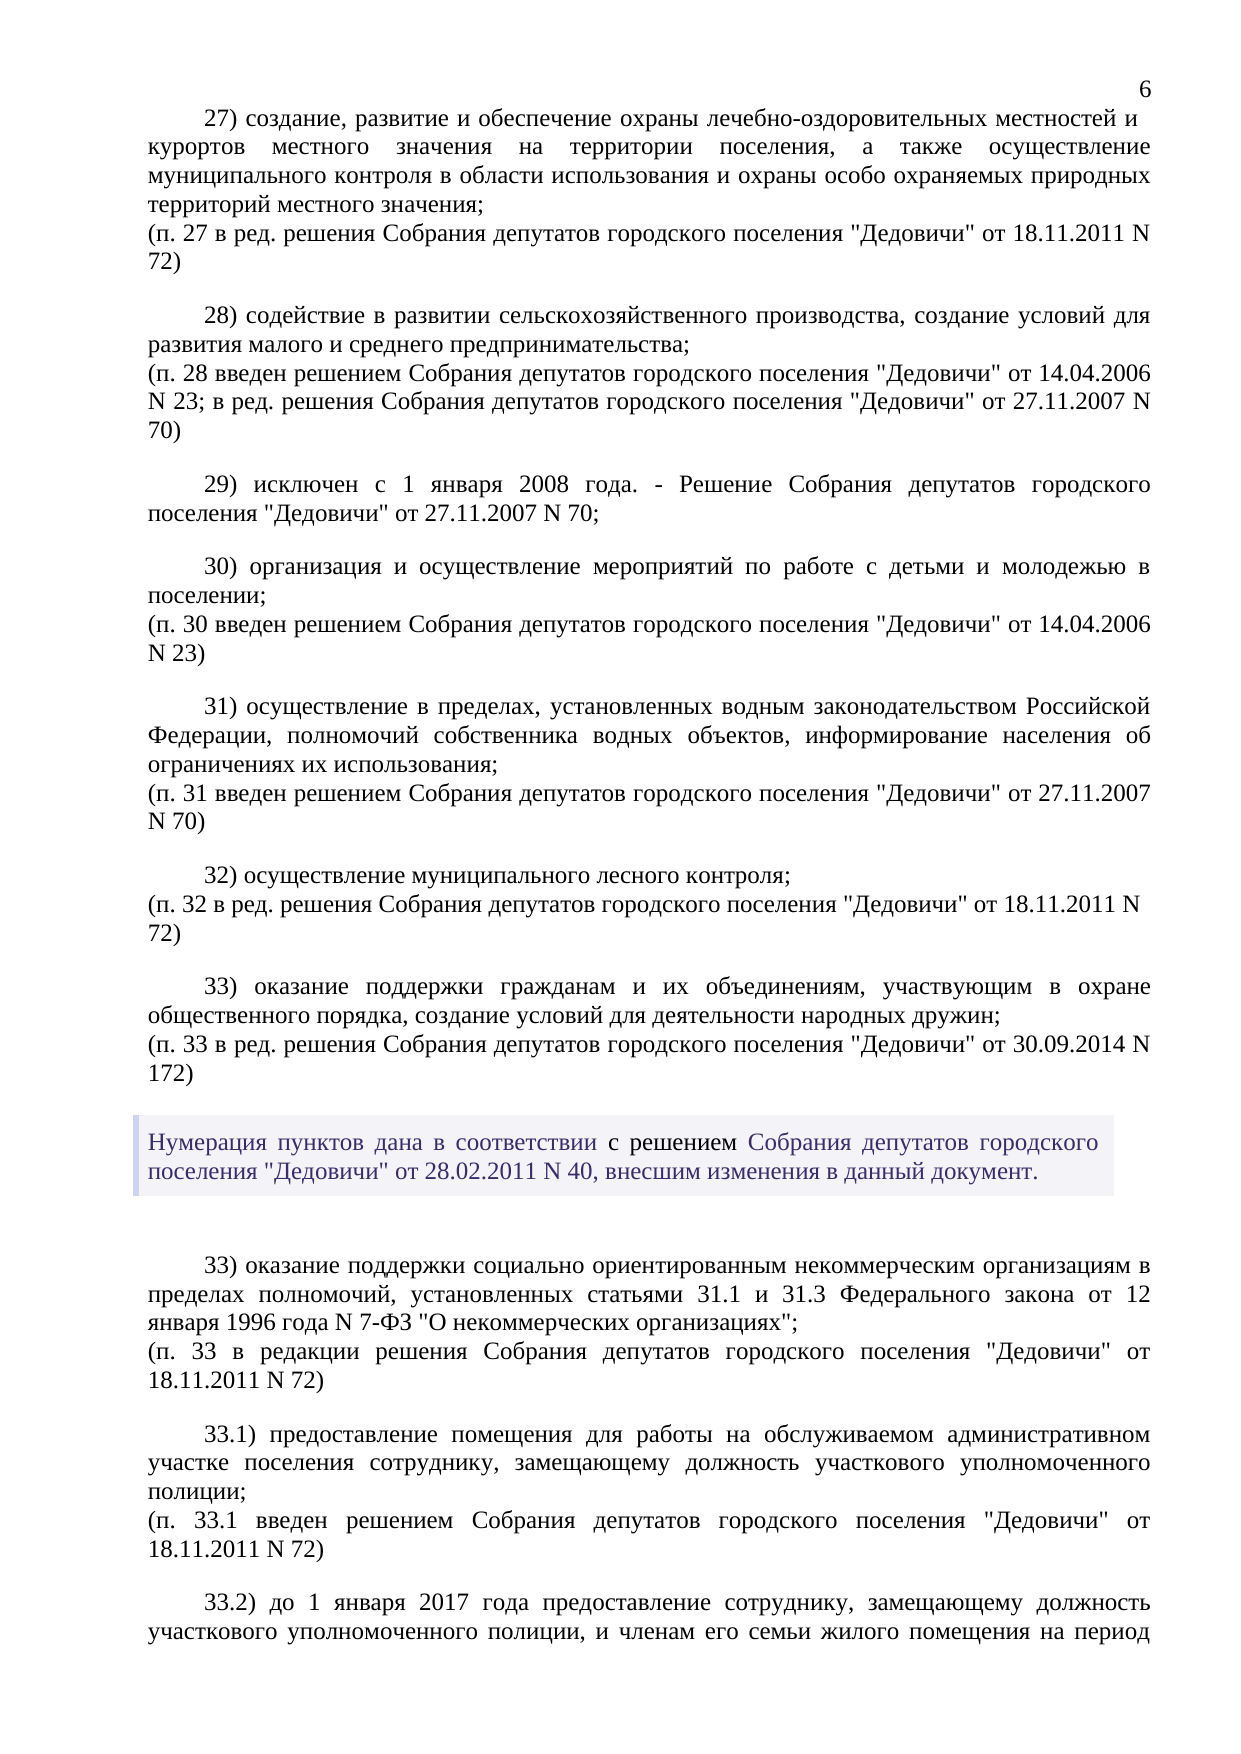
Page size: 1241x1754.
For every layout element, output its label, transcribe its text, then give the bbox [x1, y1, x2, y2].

text (п. 32 в ред. решения Собрания депутатов городского поселения "Дедовичи" от 18.11.2011 N 72) [148, 889, 1152, 946]
text 33) оказание поддержки социально ориентированным некоммерческим организациям в пределах полномочий, установленных статьями 31.1 и 31.3 Федерального закона от 12 января 1996 года N 7-ФЗ "О некоммерческих организациях"; [148, 1250, 1152, 1336]
text (п. 33 в ред. решения Собрания депутатов городского поселения "Дедовичи" от 30.09.2014 N 172) [148, 1029, 1152, 1086]
text 27) создание, развитие и обеспечение охраны лечебно-оздоровительных местностей и курортов местного значения на территории поселения, а также осуществление муниципального контроля в области использования и охраны особо охраняемых природных территорий местного значения; [148, 103, 1152, 218]
text 33.1) предоставление помещения для работы на обслуживаемом административном участке поселения сотруднику, замещающему должность участкового уполномоченного полиции; [148, 1419, 1152, 1505]
table_header Нумерация пунктов дана в соответствии с решением Собрания депутатов городского поселения "Дедовичи" от 28.02.2011 N 40, внесшим изменения в данный документ. [139, 1115, 1107, 1196]
text (п. 33.1 введен решением Собрания депутатов городского поселения "Дедовичи" от 18.11.2011 N 72) [148, 1505, 1152, 1562]
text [148, 1587, 1152, 1645]
text 31) осуществление в пределах, установленных водным законодательством Российской Федерации, полномочий собственника водных объектов, информирование населения об ограничениях их использования; [148, 691, 1152, 778]
text 33) оказание поддержки гражданам и их объединениям, участвующим в охране общественного порядка, создание условий для деятельности народных дружин; [148, 971, 1152, 1029]
text (п. 30 введен решением Собрания депутатов городского поселения "Дедовичи" от 14.04.2006 N 23) [148, 609, 1152, 666]
text 30) организация и осуществление мероприятий по работе с детьми и молодежью в поселении; [148, 551, 1152, 609]
text (п. 27 в ред. решения Собрания депутатов городского поселения "Дедовичи" от 18.11.2011 N 72) [148, 218, 1152, 275]
text (п. 33 в редакции решения Собрания депутатов городского поселения "Дедовичи" от 18.11.2011 N 72) [148, 1336, 1152, 1394]
text 28) содействие в развитии сельскохозяйственного производства, создание условий для развития малого и среднего предпринимательства; [148, 300, 1152, 358]
text (п. 28 введен решением Собрания депутатов городского поселения "Дедовичи" от 14.04.2006 N 23; в ред. решения Собрания депутатов городского поселения "Дедовичи" от 27.11.2007 N 70) [148, 358, 1152, 444]
text (п. 31 введен решением Собрания депутатов городского поселения "Дедовичи" от 27.11.2007 N 70) [148, 778, 1152, 835]
text 29) исключен с 1 января 2008 года. - Решение Собрания депутатов городского поселения "Дедовичи" от 27.11.2007 N 70; [148, 469, 1152, 526]
text 32) осуществление муниципального лесного контроля; [148, 860, 1152, 889]
